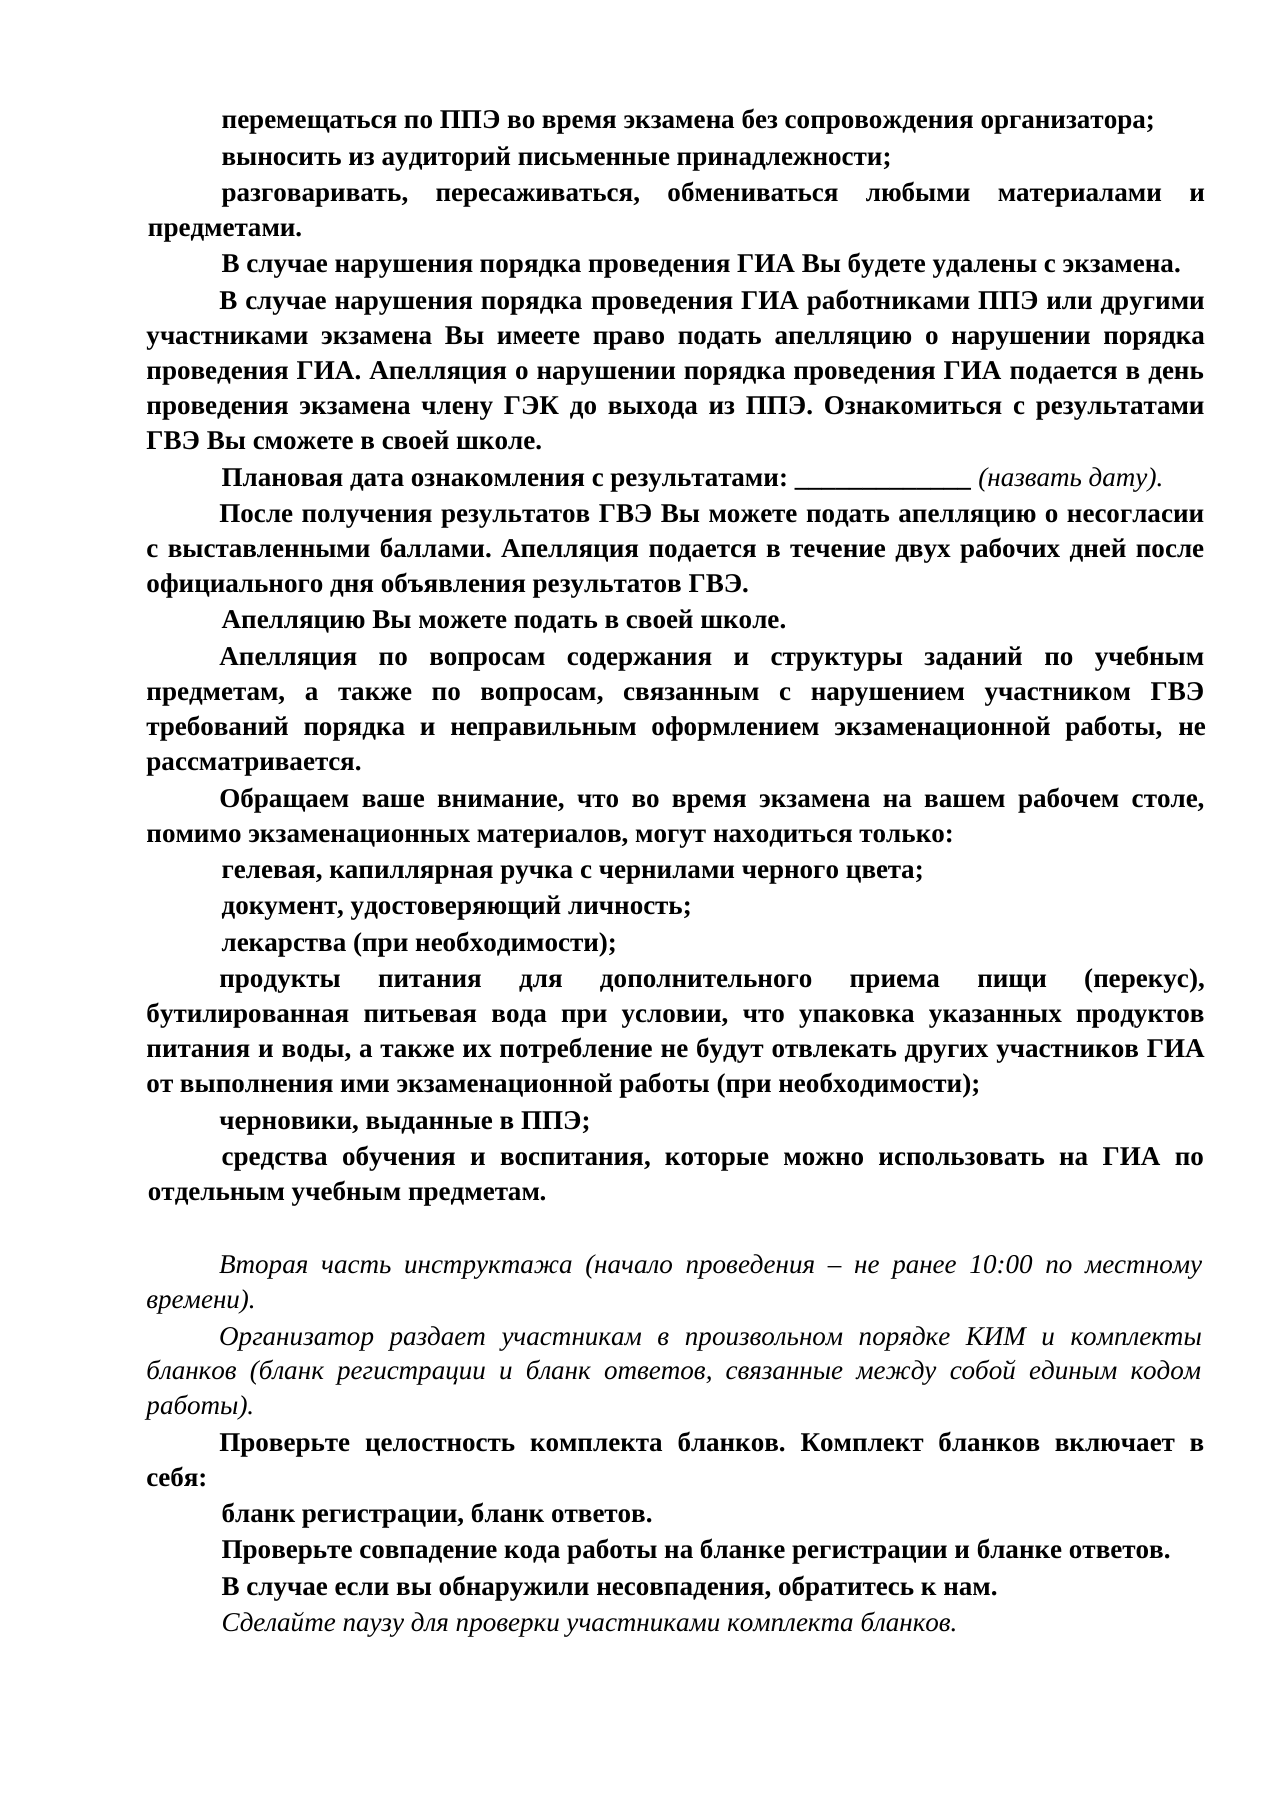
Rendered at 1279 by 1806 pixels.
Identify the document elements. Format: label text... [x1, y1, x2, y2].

text После получения результатов ГВЭ Вы можете подать апелляцию о несогласии с выставленными баллами. Апелляция подается в течение двух рабочих дней после официального дня объявления результатов ГВЭ. [146, 497, 1206, 598]
text выносить из аудиторий письменные принадлежности; [148, 140, 1206, 171]
text разговаривать, пересаживаться, обмениваться любыми материалами и предметами. [148, 176, 1206, 242]
text В случае нарушения порядка проведения ГИА работниками ППЭ или другими участниками экзамена Вы имеете право подать апелляцию о нарушении порядка проведения ГИА. Апелляция о нарушении порядка проведения ГИА подается в день проведения экзамена члену ГЭК до выхода из ППЭ. Ознакомиться с результатами ГВЭ Вы сможете в своей школе. [146, 284, 1206, 456]
text черновики, выданные в ППЭ; [146, 1104, 1206, 1135]
text Обращаем ваше внимание, что во время экзамена на вашем рабочем столе, помимо экзаменационных материалов, могут находиться только: [146, 782, 1206, 848]
text Организатор раздает участникам в произвольном порядке КИМ и комплекты бланков (бланк регистрации и бланк ответов, связанные между собой единым кодом работы). [146, 1320, 1206, 1420]
text средства обучения и воспитания, которые можно использовать на ГИА по отдельным учебным предметам. [148, 1140, 1206, 1206]
text Вторая часть инструктажа (начало проведения – не ранее 10:00 по местному времени). [146, 1248, 1206, 1314]
text перемещаться по ППЭ во время экзамена без сопровождения организатора; [148, 103, 1206, 134]
text Плановая дата ознакомления с результатами: _____________ (назвать дату). [221, 461, 1206, 492]
text документ, удостоверяющий личность; [221, 889, 1211, 921]
text Апелляцию Вы можете подать в своей школе. [221, 604, 1206, 635]
text Сделайте паузу для проверки участниками комплекта бланков. [221, 1606, 1206, 1637]
text Проверьте целостность комплекта бланков. Комплект бланков включает в себя: [146, 1426, 1206, 1492]
text В случае если вы обнаружили несовпадения, обратитесь к нам. [221, 1570, 1206, 1601]
text гелевая, капиллярная ручка с чернилами черного цвета; [221, 853, 1211, 884]
text продукты питания для дополнительного приема пищи (перекус), бутилированная питьевая вода при условии, что упаковка указанных продуктов питания и воды, а также их потребление не будут отвлекать других участников ГИА от выполнения ими экзаменационной работы (при необходимости); [146, 962, 1206, 1099]
text бланк регистрации, бланк ответов. [148, 1497, 1211, 1528]
text лекарства (при необходимости); [221, 926, 1211, 957]
text В случае нарушения порядка проведения ГИА Вы будете удалены с экзамена. [221, 248, 1206, 279]
text Проверьте совпадение кода работы на бланке регистрации и бланке ответов. [221, 1533, 1206, 1565]
text Апелляция по вопросам содержания и структуры заданий по учебным предметам, а также по вопросам, связанным с нарушением участником ГВЭ требований порядка и неправильным оформлением экзаменационной работы, не рассматривается. [146, 640, 1206, 776]
